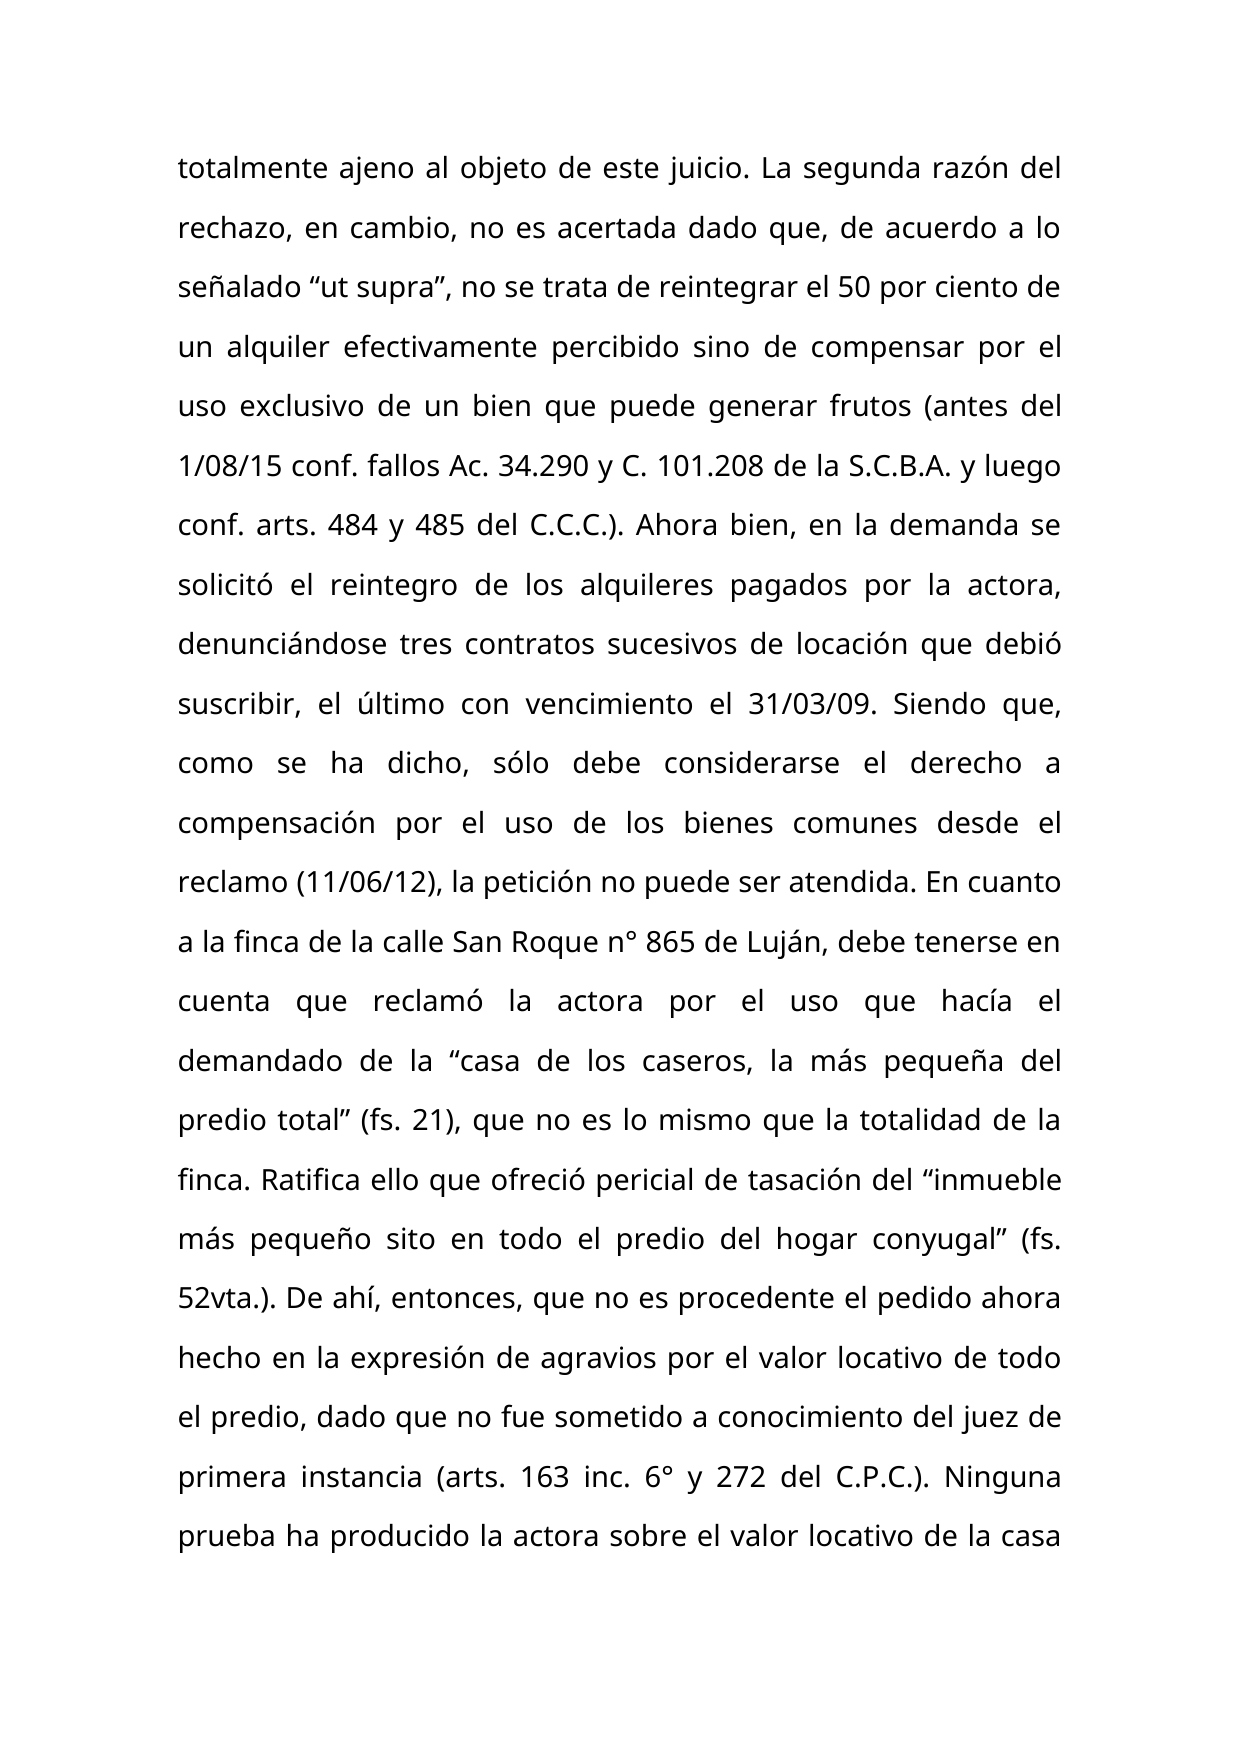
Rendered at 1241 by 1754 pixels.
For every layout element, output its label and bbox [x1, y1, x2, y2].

text [177, 148, 1063, 1555]
